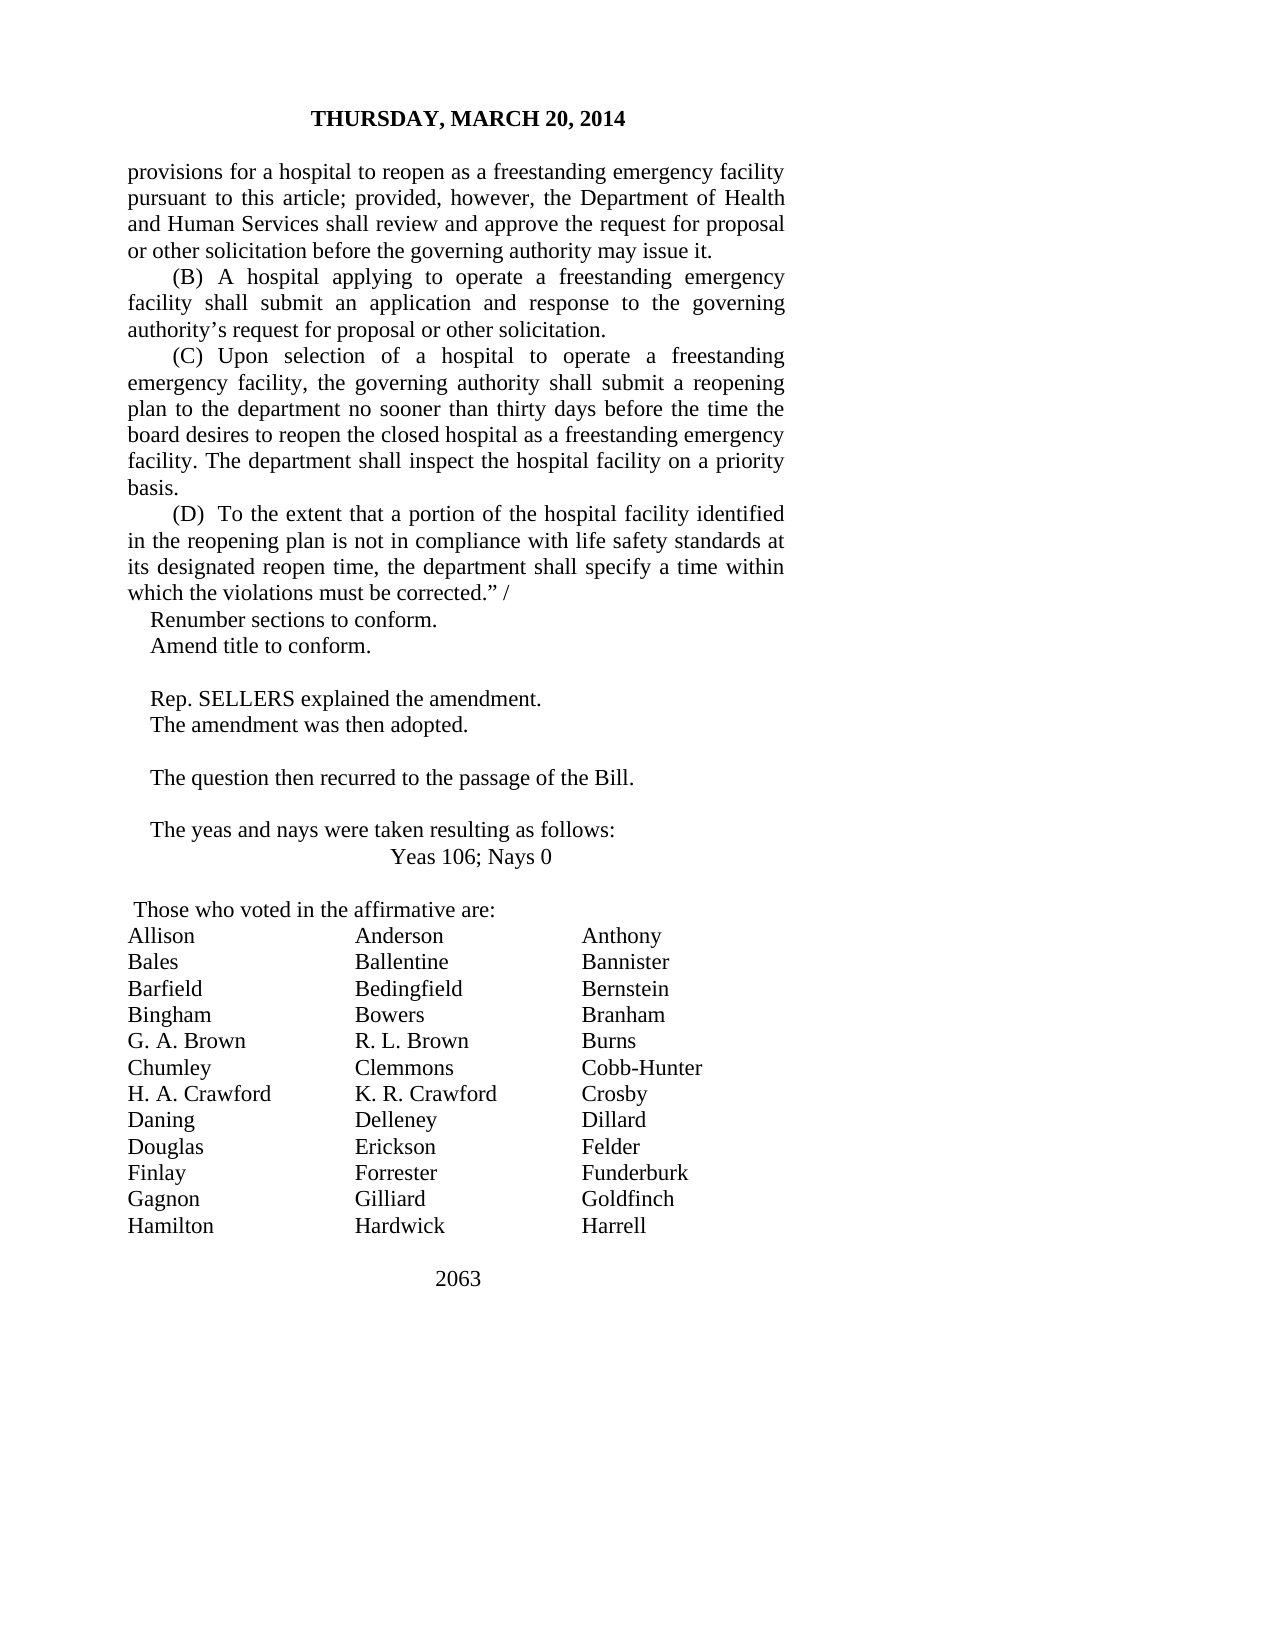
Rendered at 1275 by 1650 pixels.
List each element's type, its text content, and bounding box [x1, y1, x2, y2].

table_cell Cobb-Hunter [570, 1054, 797, 1080]
text (B) A hospital applying to operate a freestanding emergency facility shall submit an application and response to the governing authority’s request for proposal or other solicitation. [127, 263, 786, 342]
table_cell Douglas [116, 1133, 343, 1159]
text (C) Upon selection of a hospital to operate a freestanding emergency facility, the governing authority shall submit a reopening plan to the department no sooner than thirty days before the time the board desires to reopen the closed hospital as a freestanding emergency facility. The department shall inspect the hospital facility on a priority basis. [127, 342, 786, 500]
table_cell Chumley [116, 1054, 343, 1080]
table_cell Forrester [343, 1159, 570, 1186]
text Rep. SELLERS explained the amendment. [127, 685, 786, 711]
table_cell Goldfinch [570, 1186, 797, 1212]
table_cell Bingham [116, 1001, 343, 1027]
table_cell G. A. Brown [116, 1028, 343, 1054]
table_cell Hamilton [116, 1212, 343, 1238]
table_cell Finlay [116, 1159, 343, 1186]
text The amendment was then adopted. [127, 711, 786, 737]
table_cell Bernstein [570, 975, 797, 1001]
table_cell Funderburk [570, 1159, 797, 1186]
text Yeas 106; Nays 0 [127, 843, 786, 869]
table_cell Dillard [570, 1106, 797, 1133]
table_cell Branham [570, 1001, 797, 1027]
table_cell Gilliard [343, 1186, 570, 1212]
table_header Anthony [570, 922, 797, 948]
table_header Allison [116, 922, 343, 948]
table_cell Hardwick [343, 1212, 570, 1238]
table_cell K. R. Crawford [343, 1080, 570, 1106]
text Those who voted in the affirmative are: [127, 896, 786, 922]
table_header Anderson [343, 922, 570, 948]
table_cell Burns [570, 1028, 797, 1054]
text Renumber sections to conform. [127, 606, 786, 632]
table_cell Felder [570, 1133, 797, 1159]
table_cell Daning [116, 1106, 343, 1133]
table_cell Clemmons [343, 1054, 570, 1080]
text Amend title to conform. [127, 632, 786, 658]
table_cell Gagnon [116, 1186, 343, 1212]
table_cell H. A. Crawford [116, 1080, 343, 1106]
table_cell Barfield [116, 975, 343, 1001]
text (D) To the extent that a portion of the hospital facility identified in the reopening plan is not in compliance with life safety standards at its designated reopen time, the department shall specify a time within which the violations must be corrected.” / [127, 500, 786, 606]
table_cell Harrell [570, 1212, 797, 1238]
table_cell Ballentine [343, 948, 570, 975]
table_cell Erickson [343, 1133, 570, 1159]
table_cell Bowers [343, 1001, 570, 1027]
text The question then recurred to the passage of the Bill. [127, 764, 786, 790]
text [127, 158, 786, 263]
table_cell Bannister [570, 948, 797, 975]
table_cell Bales [116, 948, 343, 975]
table_cell Delleney [343, 1106, 570, 1133]
table_cell Crosby [570, 1080, 797, 1106]
table_cell Bedingfield [343, 975, 570, 1001]
table_cell R. L. Brown [343, 1028, 570, 1054]
text The yeas and nays were taken resulting as follows: [127, 817, 786, 843]
